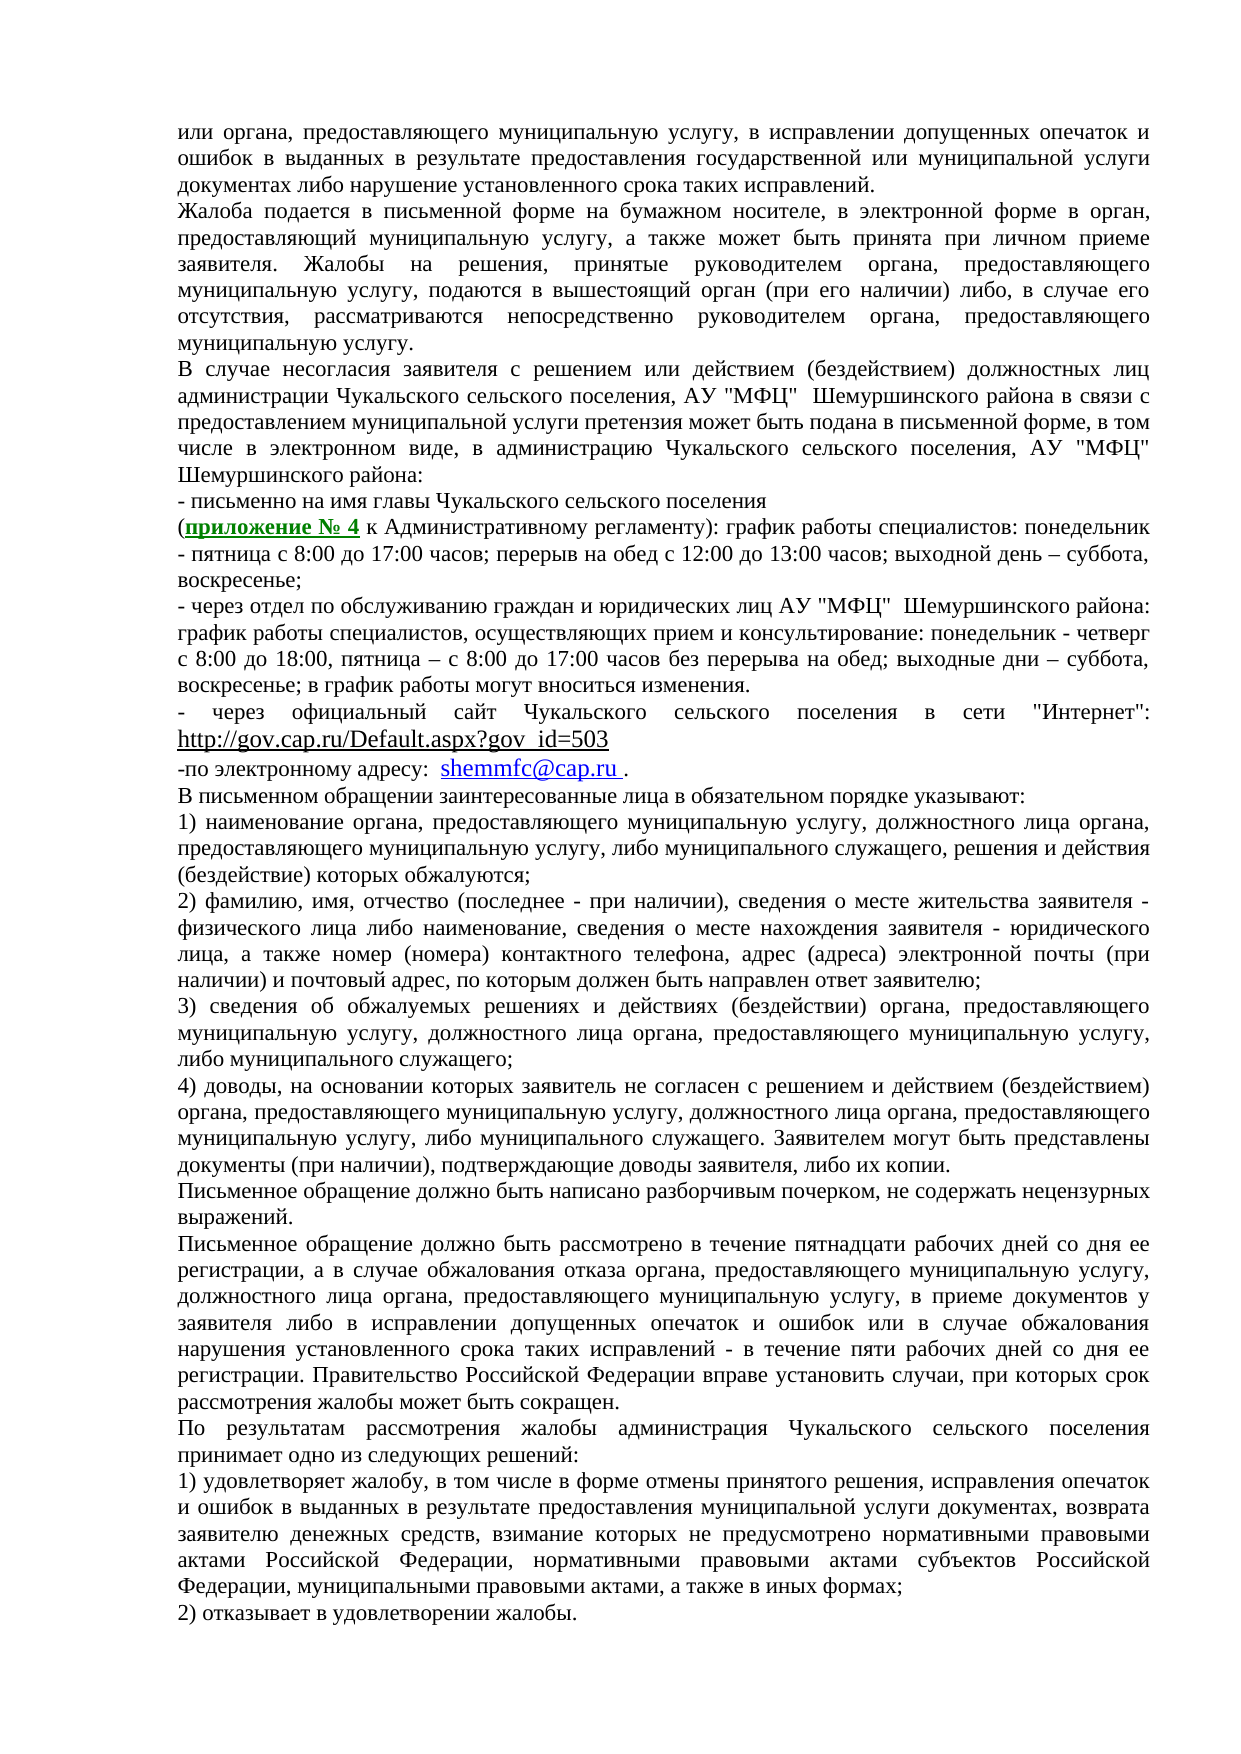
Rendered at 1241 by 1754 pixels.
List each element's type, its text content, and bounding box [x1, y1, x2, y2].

text 1) удовлетворяет жалобу, в том числе в форме отмены принятого решения, исправления опечаток и ошибок в выданных в результате предоставления муниципальной услуги документах, возврата заявителю денежных средств, взимание которых не предусмотрено нормативными правовыми актами Российской Федерации, нормативными правовыми актами субъектов Российской Федерации, муниципальными правовыми актами, а также в иных формах; [177, 1467, 1152, 1599]
text 3) сведения об обжалуемых решениях и действиях (бездействии) органа, предоставляющего муниципальную услугу, должностного лица органа, предоставляющего муниципальную услугу, либо муниципального служащего; [177, 993, 1152, 1072]
text 4) доводы, на основании которых заявитель не согласен с решением и действием (бездействием) органа, предоставляющего муниципальную услугу, должностного лица органа, предоставляющего муниципальную услугу, либо муниципального служащего. Заявителем могут быть представлены документы (при наличии), подтверждающие доводы заявителя, либо их копии. [177, 1072, 1152, 1177]
text Письменное обращение должно быть рассмотрено в течение пятнадцати рабочих дней со дня ее регистрации, а в случае обжалования отказа органа, предоставляющего муниципальную услугу, должностного лица органа, предоставляющего муниципальную услугу, в приеме документов у заявителя либо в исправлении допущенных опечаток и ошибок или в случае обжалования нарушения установленного срока таких исправлений - в течение пяти рабочих дней со дня ее регистрации. Правительство Российской Федерации вправе установить случаи, при которых срок рассмотрения жалобы может быть сокращен. [177, 1230, 1152, 1414]
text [177, 118, 1152, 197]
text -по электронному адресу: shemmfc@cap.ru . [177, 753, 1152, 782]
text - через официальный сайт Чукальского сельского поселения в сети "Интернет": http://gov.cap.ru/Default.aspx?gov_id=503 [177, 698, 1152, 753]
text - через отдел по обслуживанию граждан и юридических лиц АУ "МФЦ" Шемуршинского района: график работы специалистов, осуществляющих прием и консультирование: понедельник - четверг с 8:00 до 18:00, пятница – с 8:00 до 17:00 часов без перерыва на обед; выходные дни – суббота, воскресенье; в график работы могут вноситься изменения. [177, 592, 1152, 698]
text - письменно на имя главы Чукальского сельского поселения [177, 487, 1152, 513]
text 2) фамилию, имя, отчество (последнее - при наличии), сведения о месте жительства заявителя - физического лица либо наименование, сведения о месте нахождения заявителя - юридического лица, а также номер (номера) контактного телефона, адрес (адреса) электронной почты (при наличии) и почтовый адрес, по которым должен быть направлен ответ заявителю; [177, 887, 1152, 993]
text В случае несогласия заявителя с решением или действием (бездействием) должностных лиц администрации Чукальского сельского поселения, АУ "МФЦ" Шемуршинского района в связи с предоставлением муниципальной услуги претензия может быть подана в письменной форме, в том числе в электронном виде, в администрацию Чукальского сельского поселения, АУ "МФЦ" Шемуршинского района: [177, 355, 1152, 487]
text В письменном обращении заинтересованные лица в обязательном порядке указывают: [177, 782, 1152, 808]
text Письменное обращение должно быть написано разборчивым почерком, не содержать нецензурных выражений. [177, 1177, 1152, 1230]
text (приложение № 4 к Административному регламенту): график работы специалистов: понедельник - пятница с 8:00 до 17:00 часов; перерыв на обед с 12:00 до 13:00 часов; выходной день – суббота, воскресенье; [177, 513, 1152, 592]
text Жалоба подается в письменной форме на бумажном носителе, в электронной форме в орган, предоставляющий муниципальную услугу, а также может быть принята при личном приеме заявителя. Жалобы на решения, принятые руководителем органа, предоставляющего муниципальную услугу, подаются в вышестоящий орган (при его наличии) либо, в случае его отсутствия, рассматриваются непосредственно руководителем органа, предоставляющего муниципальную услугу. [177, 197, 1152, 355]
text 1) наименование органа, предоставляющего муниципальную услугу, должностного лица органа, предоставляющего муниципальную услугу, либо муниципального служащего, решения и действия (бездействие) которых обжалуются; [177, 808, 1152, 887]
text 2) отказывает в удовлетворении жалобы. [177, 1599, 1152, 1625]
text По результатам рассмотрения жалобы администрация Чукальского сельского поселения принимает одно из следующих решений: [177, 1414, 1152, 1467]
